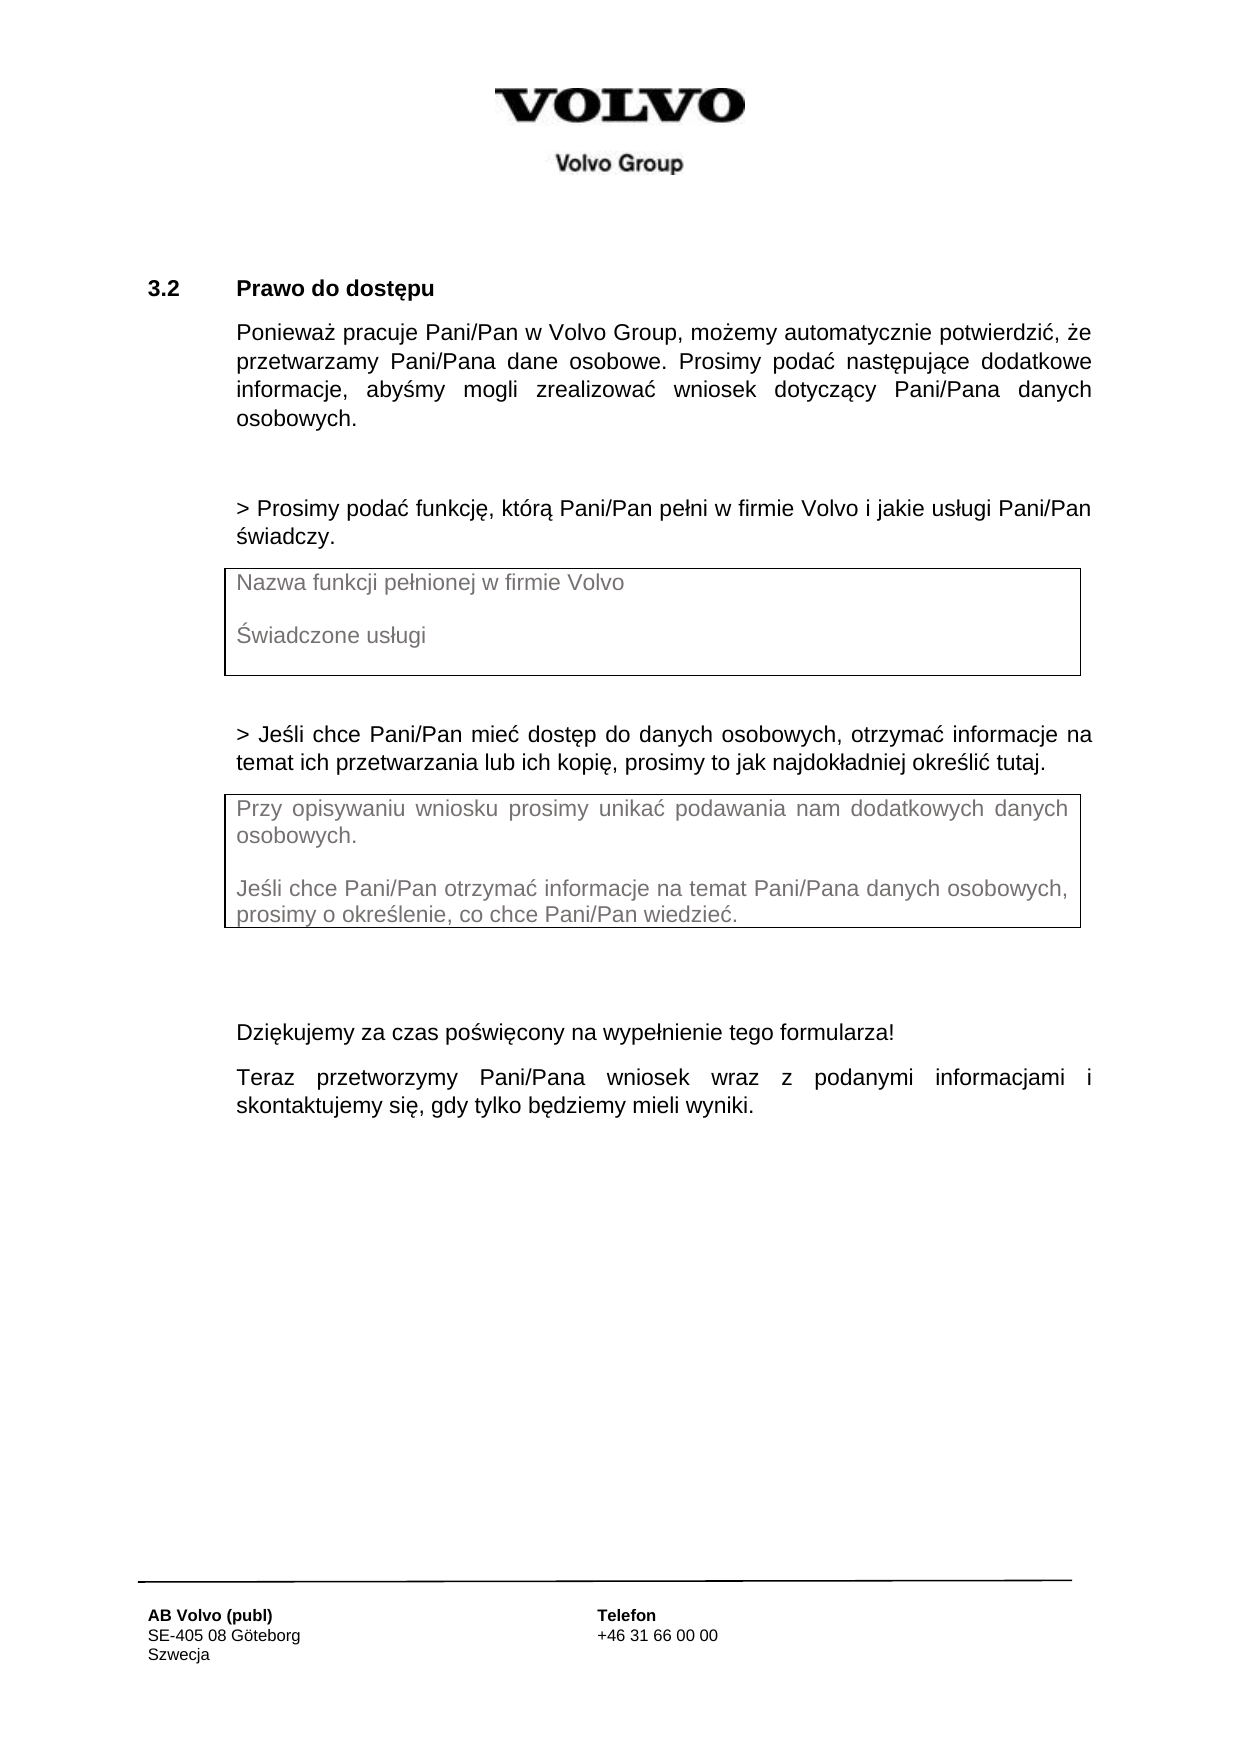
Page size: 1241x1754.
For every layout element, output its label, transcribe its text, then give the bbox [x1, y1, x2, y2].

text > Jeśli chce Pani/Pan mieć dostęp do danych osobowych, otrzymać informacje na temat ich przetwarzania lub ich kopię, prosimy to jak najdokładniej określić tutaj. [236, 721, 1093, 776]
text Dziękujemy za czas poświęcony na wypełnienie tego formularza! [236, 1018, 1093, 1045]
text > Prosimy podać funkcję, którą Pani/Pan pełni w firmie Volvo i jakie usługi Pani/Pan świadczy. [236, 495, 1093, 549]
table_header Przy opisywaniu wniosku prosimy unikać podawania nam dodatkowych danych osobowych. Jeśli chce Pani/Pan otrzymać informacje na temat Pani/Pana danych osobowych, prosimy o określenie, co chce Pani/Pan wiedzieć. [226, 795, 1080, 927]
text Ponieważ pracuje Pani/Pan w Volvo Group, możemy automatycznie potwierdzić, że przetwarzamy Pani/Pana dane osobowe. Prosimy podać następujące dodatkowe informacje, abyśmy mogli zrealizować wniosek dotyczący Pani/Pana danych osobowych. [236, 319, 1093, 431]
subtitle Prawo do dostępu [148, 274, 1093, 301]
table_header Nazwa funkcji pełnionej w firmie Volvo Świadczone usługi [226, 569, 1080, 675]
picture [495, 88, 745, 175]
text Teraz przetworzymy Pani/Pana wniosek wraz z podanymi informacjami i skontaktujemy się, gdy tylko będziemy mieli wyniki. [236, 1063, 1093, 1118]
